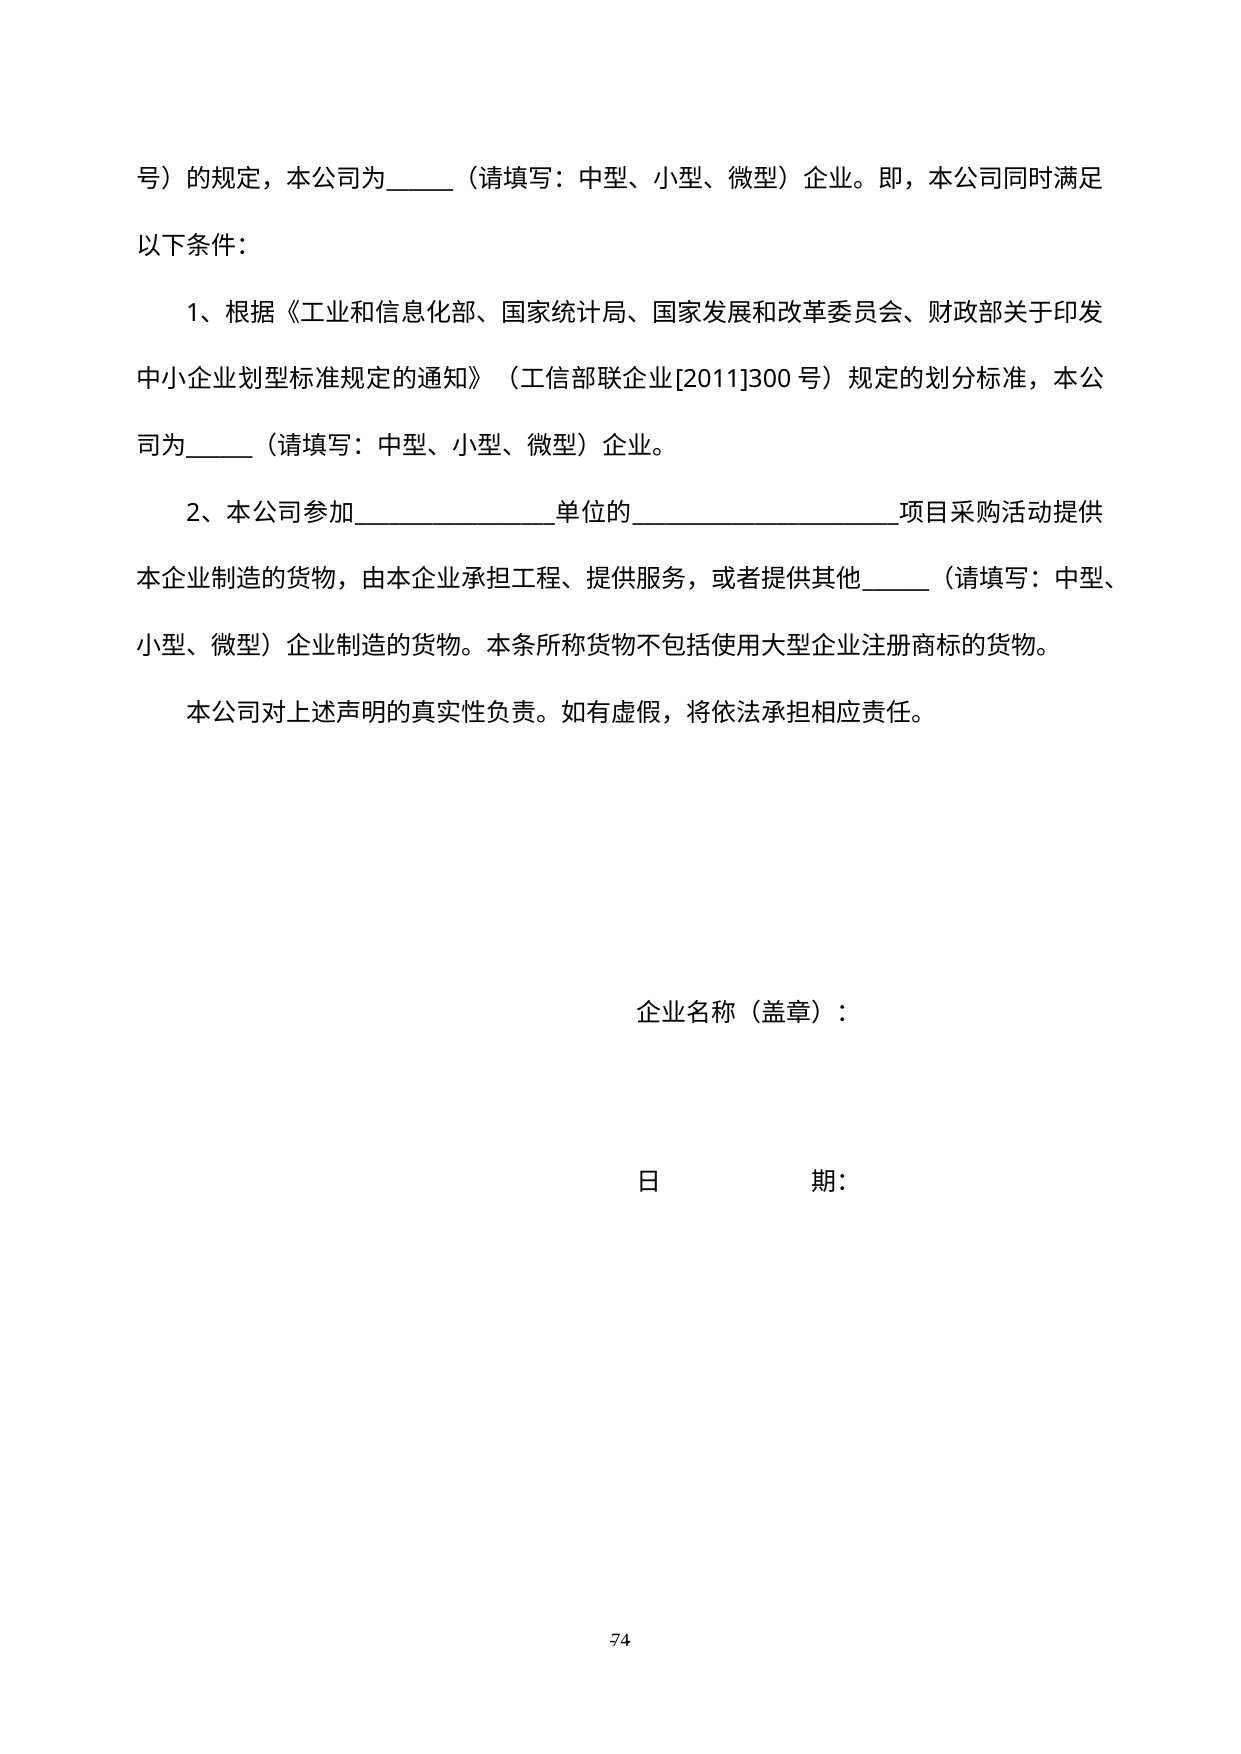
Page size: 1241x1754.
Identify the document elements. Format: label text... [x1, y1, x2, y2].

text 日 期： [136, 1146, 1104, 1213]
text 1、根据《工业和信息化部、国家统计局、国家发展和改革委员会、财政部关于印发中小企业划型标准规定的通知》（工信部联企业[2011]300号）规定的划分标准，本公司为______（请填写：中型、小型、微型）企业。 [136, 277, 1104, 477]
text 企业名称（盖章）： [136, 978, 1104, 1044]
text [136, 144, 1104, 277]
text 2、本公司参加__________________单位的________________________项目采购活动提供本企业制造的货物，由本企业承担工程、提供服务，或者提供其他______（请填写：中型、小型、微型）企业制造的货物。本条所称货物不包括使用大型企业注册商标的货物。 [136, 477, 1104, 677]
text 本公司对上述声明的真实性负责。如有虚假，将依法承担相应责任。 [136, 677, 1104, 744]
